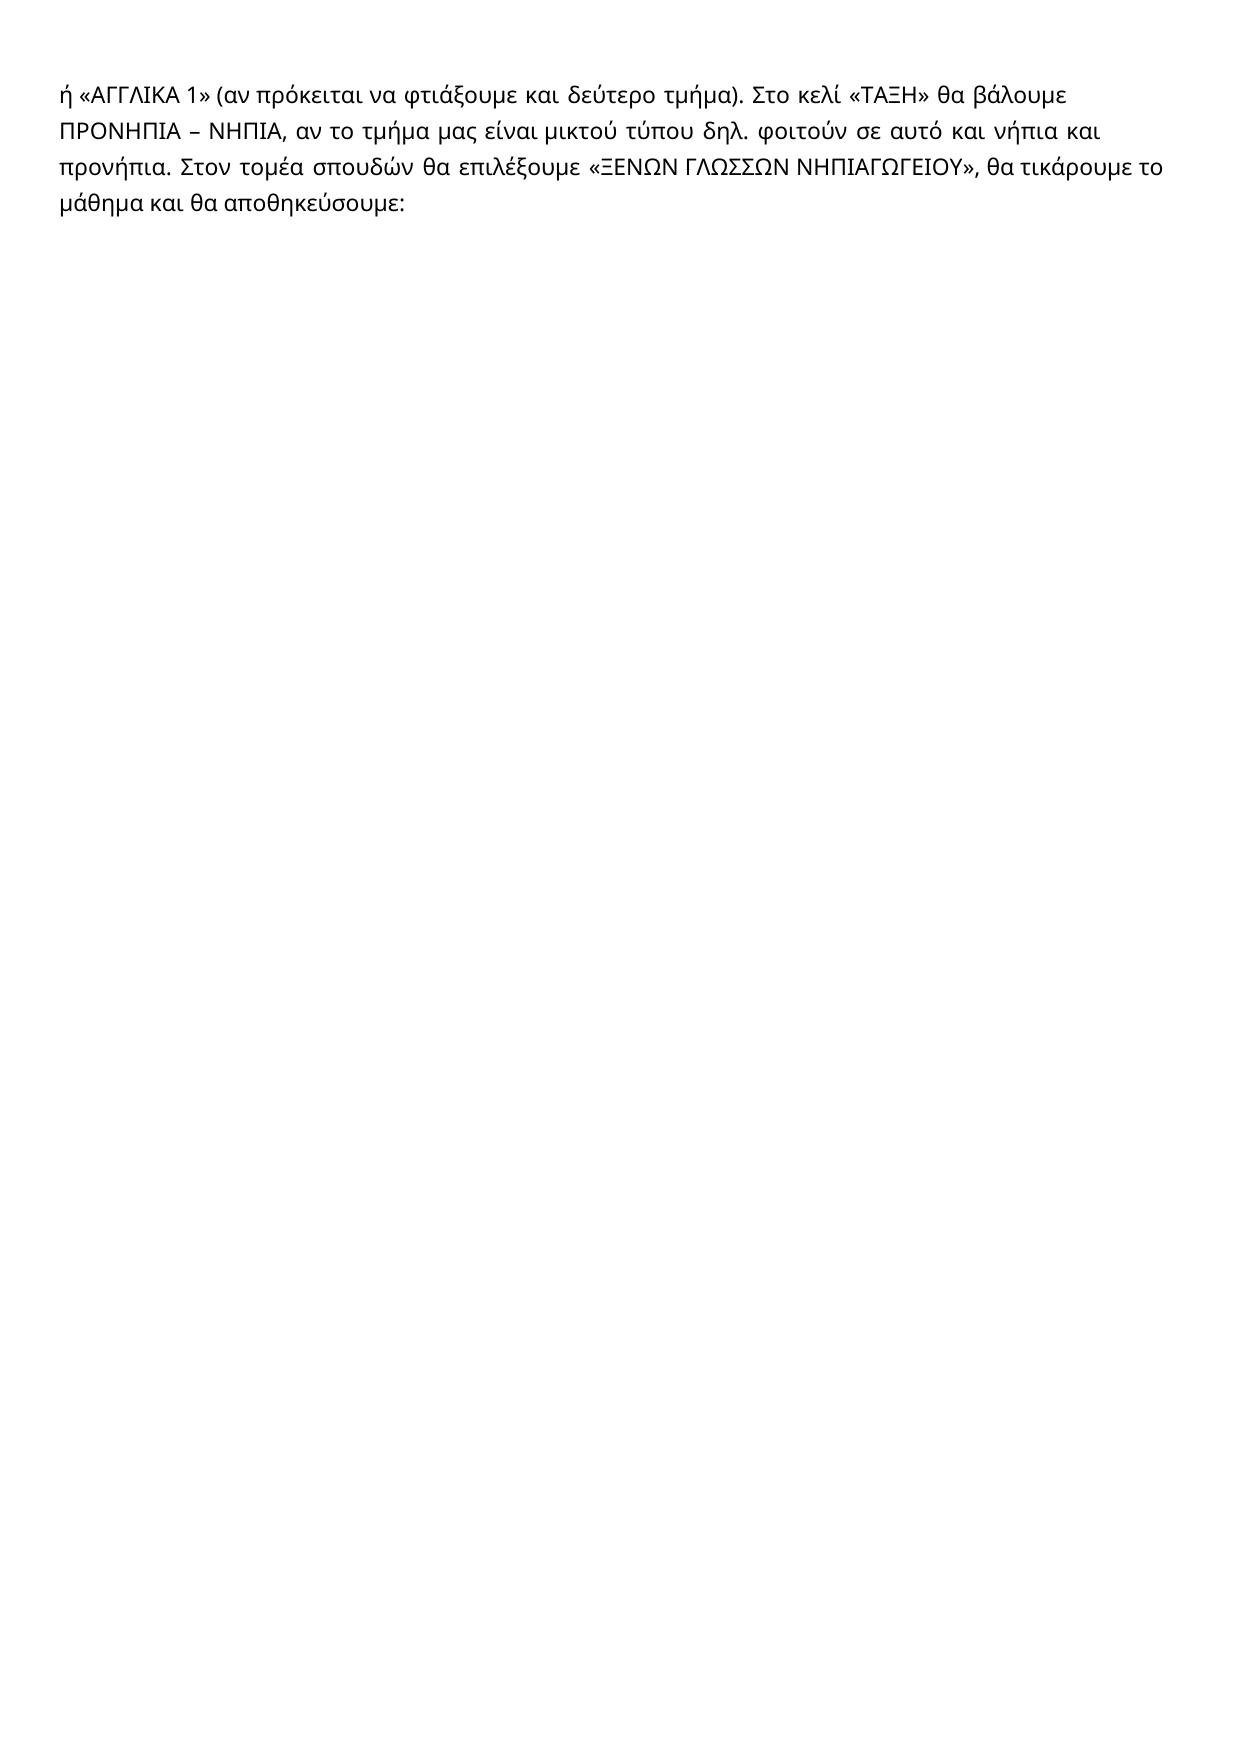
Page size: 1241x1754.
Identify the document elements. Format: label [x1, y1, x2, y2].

text [59, 79, 1189, 218]
